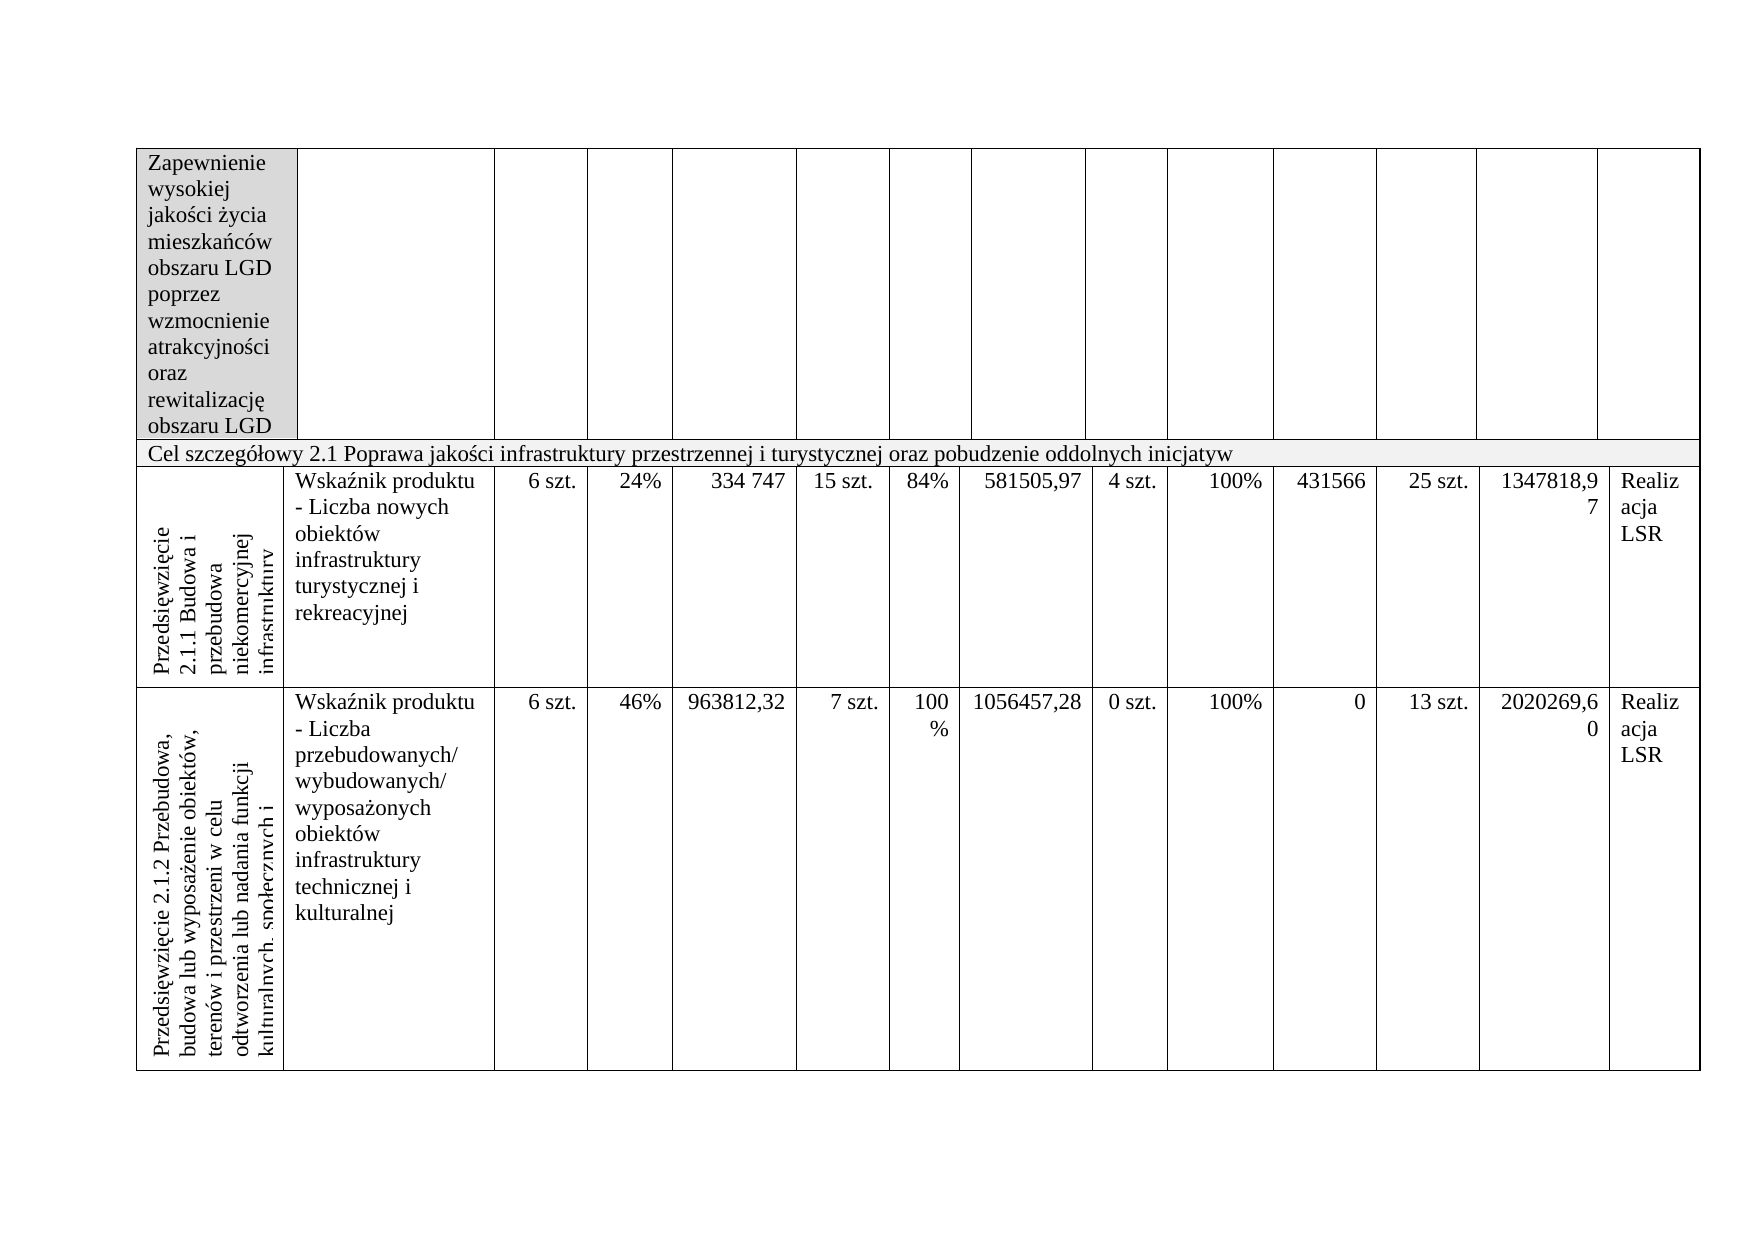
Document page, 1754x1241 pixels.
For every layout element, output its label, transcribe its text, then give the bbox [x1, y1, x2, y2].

table_cell [588, 149, 672, 438]
table_cell [298, 149, 494, 438]
table_cell 13 szt. [1377, 688, 1479, 1070]
table_cell 100% [1168, 467, 1273, 687]
table_cell 84% [890, 467, 959, 687]
table_cell [1477, 149, 1597, 438]
table_cell 963812,32 [673, 688, 796, 1070]
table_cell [137, 149, 297, 438]
table_cell 334 747 [673, 467, 796, 687]
table_cell 0 [1274, 688, 1376, 1070]
table_cell Realizacja LSR [1610, 467, 1699, 687]
table_cell 6 szt. [495, 688, 587, 1070]
table_cell 1347818,97 [1480, 467, 1609, 687]
table_cell Przedsięwzięcie 2.1.1 Budowa i przebudowa niekomercyjnej infrastruktury turystycznej i rekreacyjnej [137, 467, 283, 687]
table_cell [1377, 149, 1476, 438]
table_cell 100% [890, 688, 959, 1070]
table_cell [1086, 149, 1167, 438]
table_cell 2020269,60 [1480, 688, 1609, 1070]
table_cell Realizacja LSR [1610, 688, 1699, 1070]
table_cell 25 szt. [1377, 467, 1479, 687]
table_cell 431566 [1274, 467, 1376, 687]
table_cell Wskaźnik produktu - Liczba nowych obiektów infrastruktury turystycznej i rekreacyjnej [284, 467, 494, 687]
table_cell 15 szt. [797, 467, 889, 687]
table_cell 0 szt. [1093, 688, 1167, 1070]
table_cell [1598, 149, 1699, 438]
table_cell 7 szt. [797, 688, 889, 1070]
table_cell 581505,97 [960, 467, 1092, 687]
table_cell 1056457,28 [960, 688, 1092, 1070]
table_cell Przedsięwzięcie 2.1.2 Przebudowa, budowa lub wyposażenie obiektów, terenów i przestrzeni w celu odtworzenia lub nadania funkcji kulturalnych, społecznych i gospodarczych [137, 688, 283, 1070]
table_cell Cel szczegółowy 2.1 Poprawa jakości infrastruktury przestrzennej i turystycznej oraz pobudzenie oddolnych inicjatyw [137, 440, 1699, 466]
table_cell 100% [1168, 688, 1273, 1070]
table_cell [673, 149, 796, 438]
table_cell 46% [588, 688, 672, 1070]
table_cell [495, 149, 587, 438]
table_cell [797, 149, 889, 438]
table_cell [1274, 149, 1376, 438]
table_cell 6 szt. [495, 467, 587, 687]
table_cell [1168, 149, 1273, 438]
table_cell [890, 149, 971, 438]
table_cell [972, 149, 1085, 438]
table_cell 4 szt. [1093, 467, 1167, 687]
table_cell Wskaźnik produktu - Liczba przebudowanych/ wybudowanych/ wyposażonych obiektów infrastruktury technicznej i kulturalnej [284, 688, 494, 1070]
table_cell 24% [588, 467, 672, 687]
